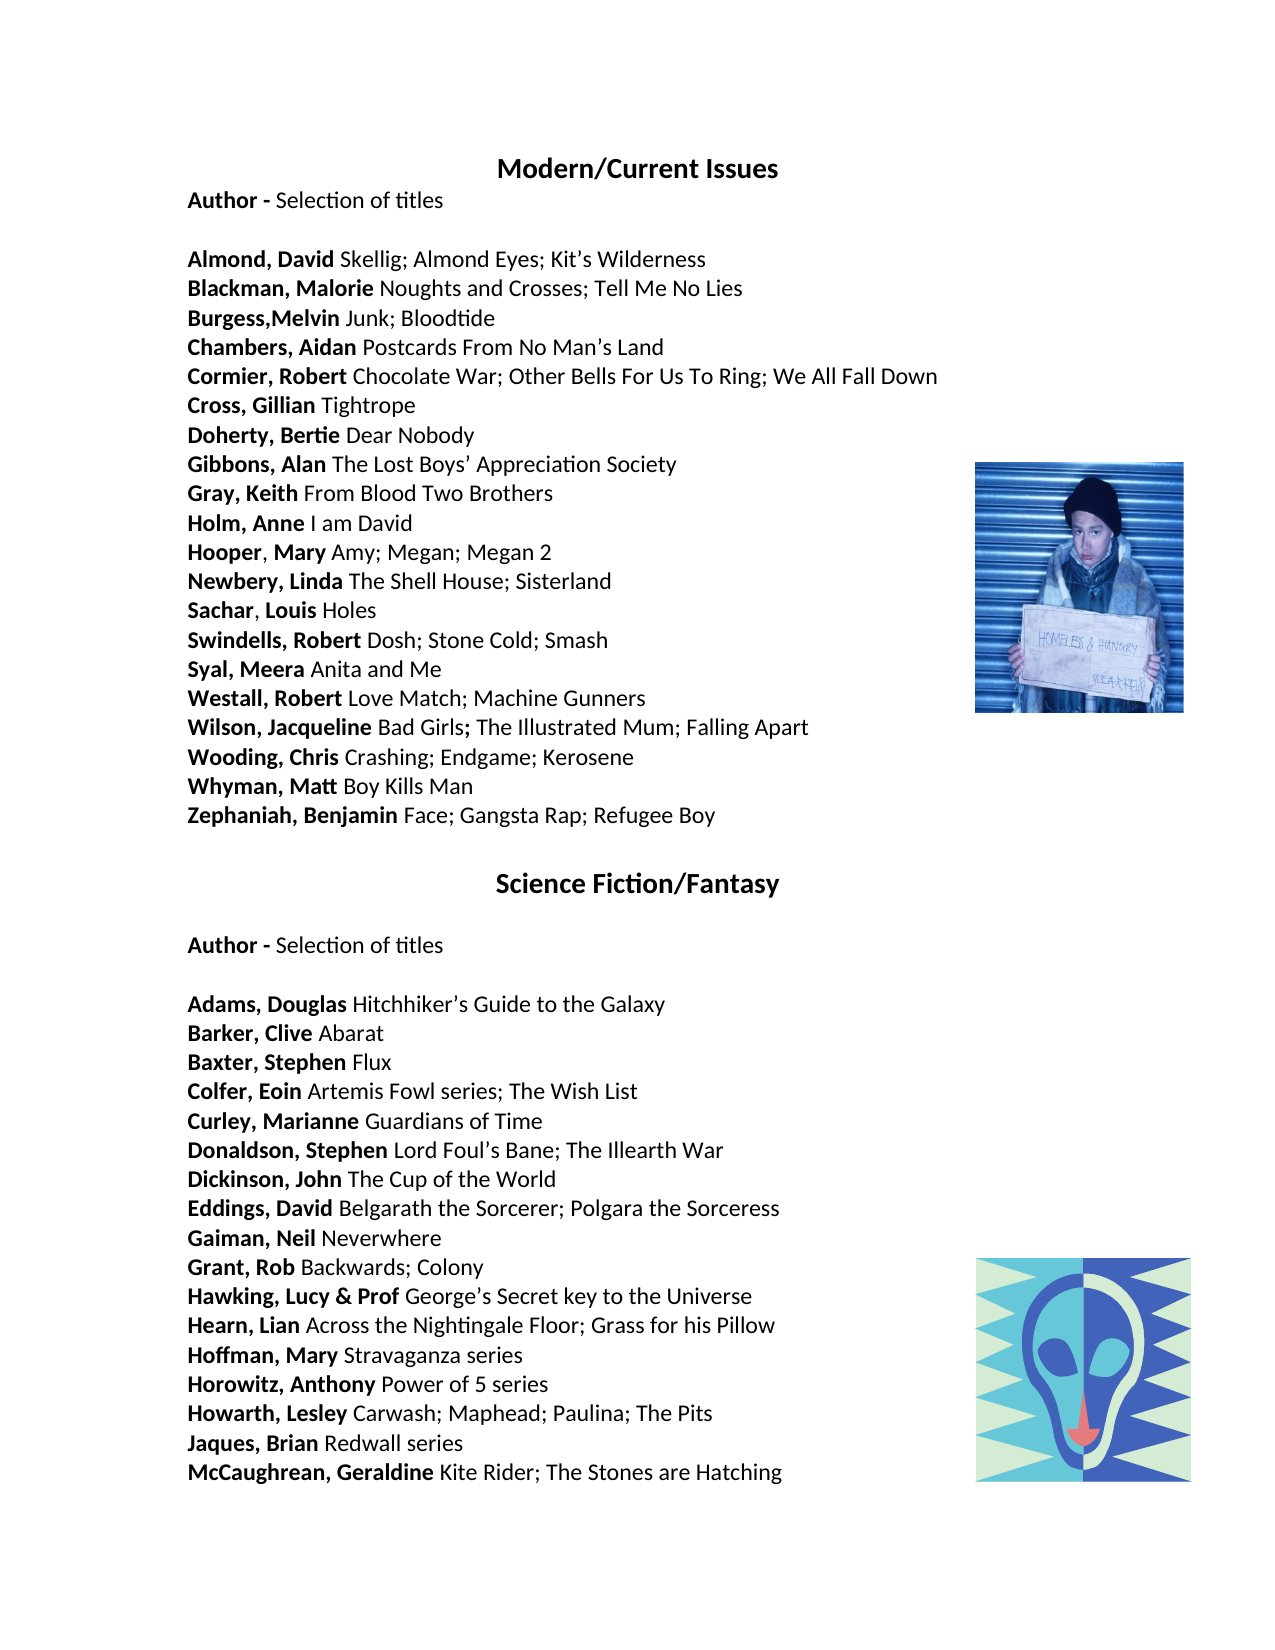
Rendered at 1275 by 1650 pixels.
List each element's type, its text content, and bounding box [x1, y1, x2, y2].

text Cross, Gillian Tightrope [187, 391, 1087, 420]
text Baxter, Stephen Flux [187, 1047, 1087, 1076]
text Eddings, David Belgarath the Sorcerer; Polgara the Sorceress [187, 1193, 1087, 1223]
text Whyman, Matt Boy Kills Man [187, 771, 1087, 800]
text Almond, David Skellig; Almond Eyes; Kit’s Wilderness [187, 244, 1087, 273]
text Author - Selection of titles [187, 186, 1087, 215]
text Newbery, Linda The Shell House; Sisterland [187, 566, 975, 595]
text Jaques, Brian Redwall series [187, 1428, 976, 1457]
text Adams, Douglas Hitchhiker’s Guide to the Galaxy [187, 989, 1087, 1018]
text Gray, Keith From Blood Two Brothers [187, 478, 975, 508]
text Donaldson, Stephen Lord Foul’s Bane; The Illearth War [187, 1135, 1087, 1164]
text Holm, Anne I am David [187, 508, 975, 537]
text Modern/Current Issues [187, 150, 1087, 186]
text Colfer, Eoin Artemis Fowl series; The Wish List [187, 1076, 1087, 1106]
text Sachar, Louis Holes [187, 595, 975, 625]
text Westall, Robert Love Match; Machine Gunners [187, 683, 975, 712]
picture [975, 462, 1184, 713]
text Swindells, Robert Dosh; Stone Cold; Smash [187, 625, 975, 654]
text McCaughrean, Geraldine Kite Rider; The Stones are Hatching [187, 1457, 1087, 1486]
text Hawking, Lucy & Prof George’s Secret key to the Universe [187, 1281, 976, 1311]
text Science Fiction/Fantasy [187, 865, 1087, 901]
text Gaiman, Neil Neverwhere [187, 1223, 1087, 1252]
text Author - Selection of titles [187, 930, 1087, 959]
text Hearn, Lian Across the Nightingale Floor; Grass for his Pillow [187, 1311, 976, 1340]
text Syal, Meera Anita and Me [187, 654, 975, 683]
text Curley, Marianne Guardians of Time [187, 1106, 1087, 1135]
text Doherty, Bertie Dear Nobody [187, 420, 1087, 449]
text Chambers, Aidan Postcards From No Man’s Land [187, 332, 1087, 361]
text Horowitz, Anthony Power of 5 series [187, 1369, 976, 1398]
text Barker, Clive Abarat [187, 1018, 1087, 1047]
text Blackman, Malorie Noughts and Crosses; Tell Me No Lies [187, 273, 1087, 303]
text Dickinson, John The Cup of the World [187, 1164, 1087, 1193]
text Wilson, Jacqueline Bad Girls; The Illustrated Mum; Falling Apart [187, 712, 1087, 742]
text Cormier, Robert Chocolate War; Other Bells For Us To Ring; We All Fall Down [187, 361, 1087, 391]
text Howarth, Lesley Carwash; Maphead; Paulina; The Pits [187, 1398, 976, 1428]
text Grant, Rob Backwards; Colony [187, 1252, 1087, 1281]
text Gibbons, Alan The Lost Boys’ Appreciation Society [187, 449, 1087, 478]
text Hoffman, Mary Stravaganza series [187, 1340, 976, 1369]
text Burgess,Melvin Junk; Bloodtide [187, 303, 1087, 332]
text Hooper, Mary Amy; Megan; Megan 2 [187, 537, 975, 566]
text Zephaniah, Benjamin Face; Gangsta Rap; Refugee Boy [187, 800, 1087, 829]
text Wooding, Chris Crashing; Endgame; Kerosene [187, 742, 1087, 771]
